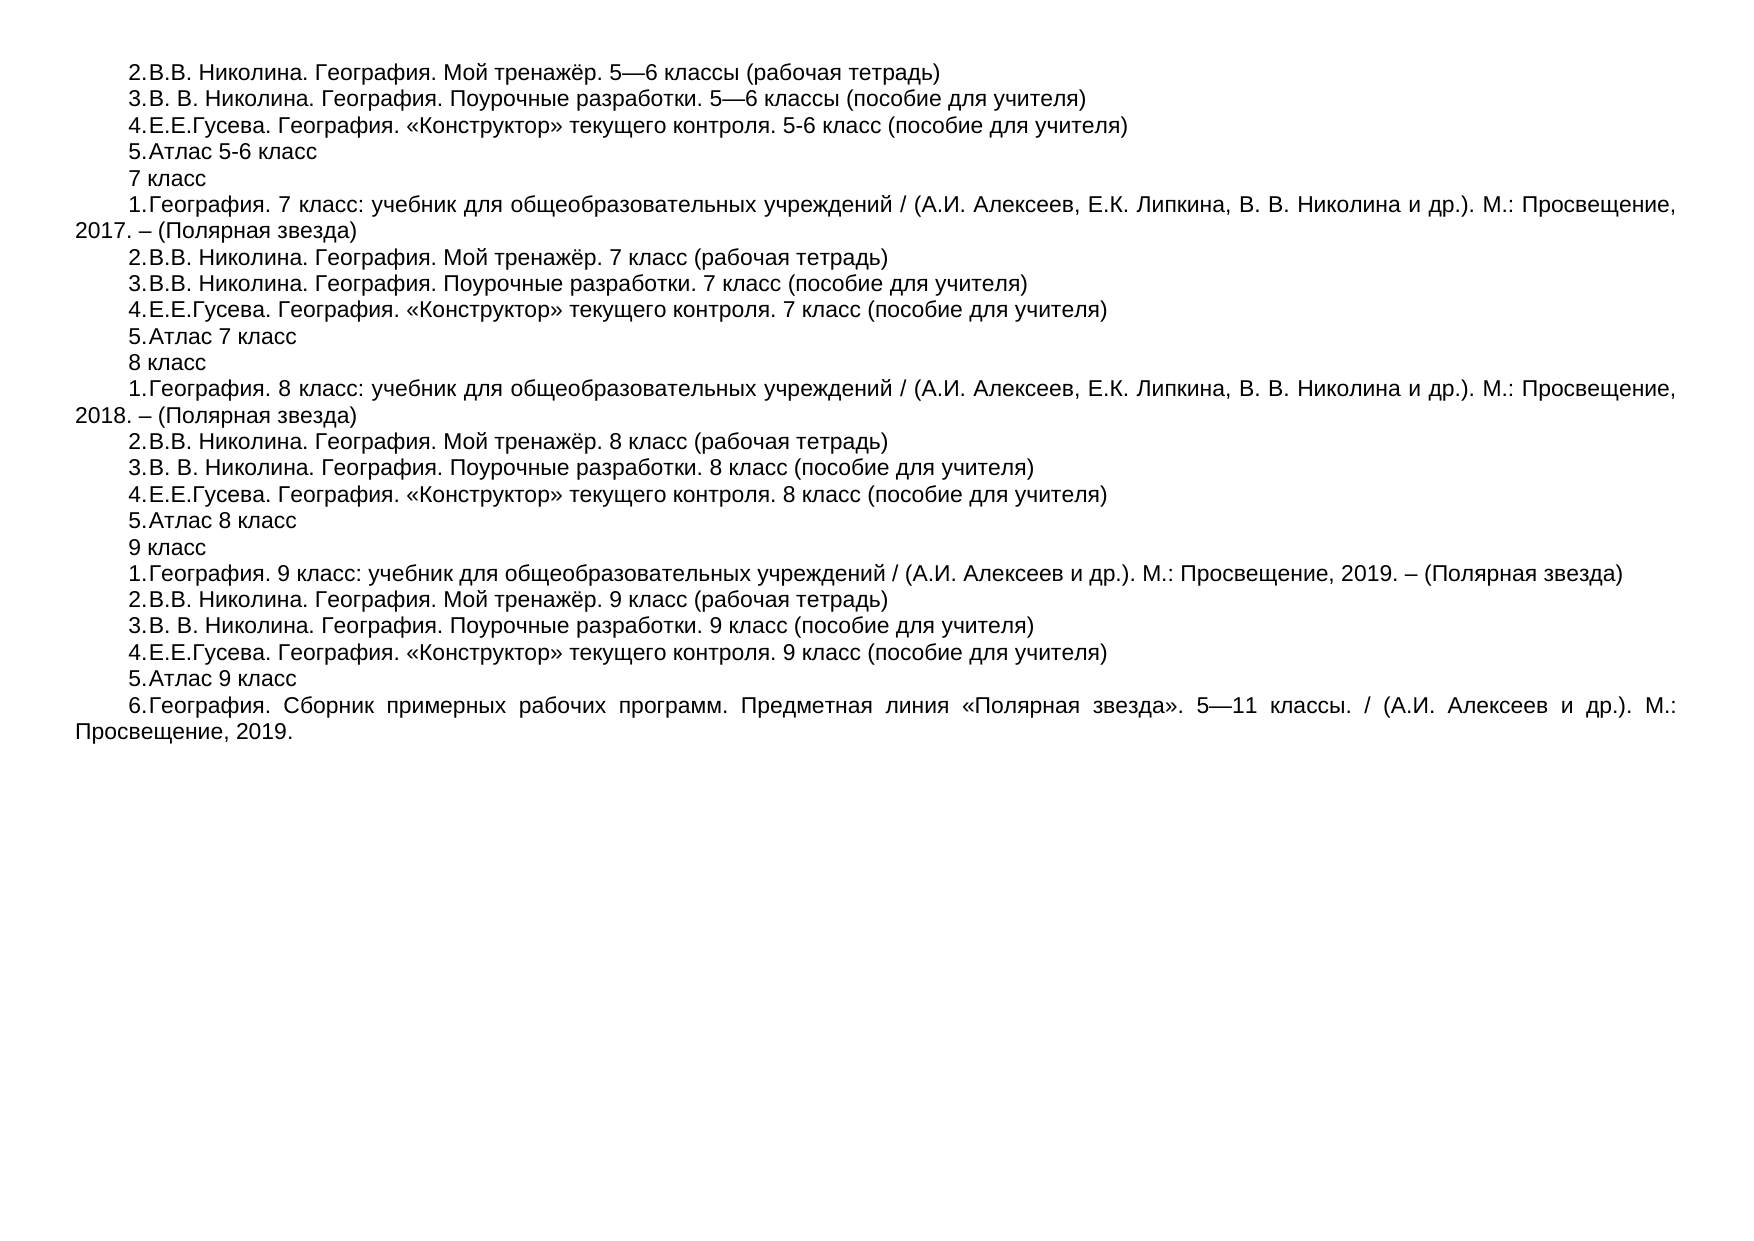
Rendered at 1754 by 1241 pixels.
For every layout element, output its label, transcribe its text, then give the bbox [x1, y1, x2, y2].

text 1. География. 7 класс: учебник для общеобразовательных учреждений / (А.И. Алексеев, Е.К. Липкина, В. В. Николина и др.). М.: Просвещение, 2017. – (Полярная звезда) [75, 191, 1679, 243]
text 9 класс [75, 533, 1679, 560]
text 6. География. Сборник примерных рабочих программ. Предметная линия «Полярная звезда». 5—11 классы. / (А.И. Алексеев и др.). М.: Просвещение, 2019. [75, 692, 1679, 744]
text 5. Атлас 5-6 класс [75, 138, 1679, 164]
text 2. В.В. Николина. География. Мой тренажёр. 8 класс (рабочая тетрадь) [75, 428, 1679, 454]
text 5. Атлас 9 класс [75, 665, 1679, 692]
text 3. В. В. Николина. География. Поурочные разработки. 5—6 классы (пособие для учителя) [75, 85, 1679, 112]
text 3. В. В. Николина. География. Поурочные разработки. 9 класс (пособие для учителя) [75, 612, 1679, 639]
text 5. Атлас 7 класс [75, 323, 1679, 349]
text 3. В. В. Николина. География. Поурочные разработки. 8 класс (пособие для учителя) [75, 454, 1679, 481]
text 4. Е.Е.Гусева. География. «Конструктор» текущего контроля. 5-6 класс (пособие для учителя) [75, 112, 1679, 138]
text 2. В.В. Николина. География. Мой тренажёр. 5—6 классы (рабочая тетрадь) [75, 59, 1679, 85]
text 7 класс [75, 164, 1679, 191]
text 2. В.В. Николина. География. Мой тренажёр. 7 класс (рабочая тетрадь) [75, 243, 1679, 270]
text 4. Е.Е.Гусева. География. «Конструктор» текущего контроля. 9 класс (пособие для учителя) [75, 639, 1679, 665]
text 5. Атлас 8 класс [75, 507, 1679, 533]
text 3. В.В. Николина. География. Поурочные разработки. 7 класс (пособие для учителя) [75, 270, 1679, 296]
text 1. География. 9 класс: учебник для общеобразовательных учреждений / (А.И. Алексеев и др.). М.: Просвещение, 2019. – (Полярная звезда) [75, 560, 1679, 586]
text 4. Е.Е.Гусева. География. «Конструктор» текущего контроля. 7 класс (пособие для учителя) [75, 296, 1679, 323]
text 1. География. 8 класс: учебник для общеобразовательных учреждений / (А.И. Алексеев, Е.К. Липкина, В. В. Николина и др.). М.: Просвещение, 2018. – (Полярная звезда) [75, 375, 1679, 428]
text 8 класс [75, 349, 1679, 375]
text 4. Е.Е.Гусева. География. «Конструктор» текущего контроля. 8 класс (пособие для учителя) [75, 481, 1679, 507]
text 2. В.В. Николина. География. Мой тренажёр. 9 класс (рабочая тетрадь) [75, 586, 1679, 612]
